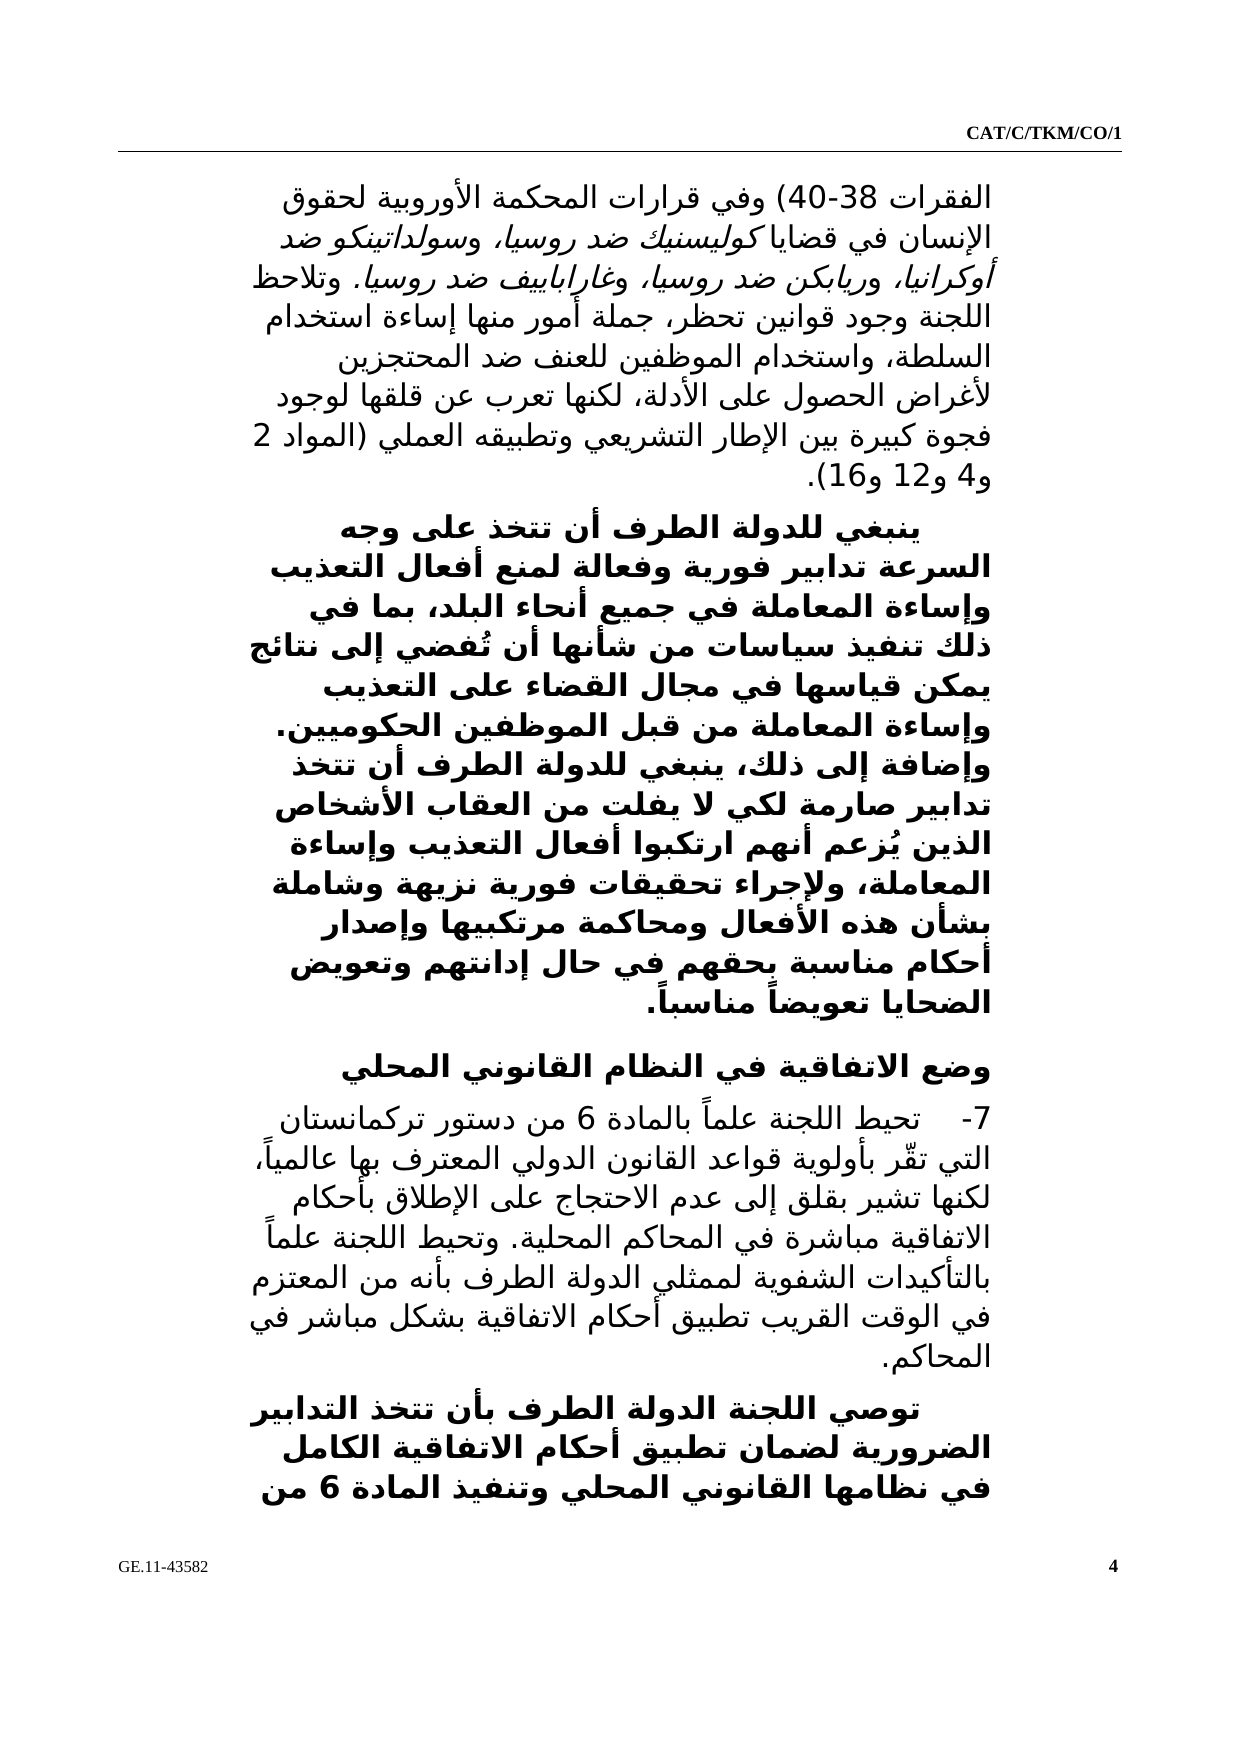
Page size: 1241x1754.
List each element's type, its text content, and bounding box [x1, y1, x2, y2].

text وضع الاتفاقية في النظام القانوني المحلي [248, 1046, 1122, 1086]
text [248, 1388, 992, 1506]
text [248, 177, 992, 494]
text ينبغي للدولة الطرف أن تتخذ على وجه السرعة تدابير فورية وفعالة لمنع أفعال التعذيب وإساءة المعاملة في جميع أنحاء البلد، بما في ذلك تنفيذ سياسات من شأنها أن تُفضي إلى نتائج يمكن قياسها في مجال القضاء على التعذيب وإساءة المعاملة من قبل الموظفين الحكوميين. وإضافة إلى ذلك، ينبغي للدولة الطرف أن تتخذ تدابير صارمة لكي لا يفلت من العقاب الأشخاص الذين يُزعم أنهم ارتكبوا أفعال التعذيب وإساءة المعاملة، ولإجراء تحقيقات فورية نزيهة وشاملة بشأن هذه الأفعال ومحاكمة مرتكبيها وإصدار أحكام مناسبة بحقهم في حال إدانتهم وتعويض الضحايا تعويضاً مناسباً. [248, 506, 992, 1021]
text 7- تحيط اللجنة علماً بالمادة 6 من دستور تركمانستان التي تقّر بأولوية قواعد القانون الدولي المعترف بها عالمياً، لكنها تشير بقلق إلى عدم الاحتجاج على الإطلاق بأحكام الاتفاقية مباشرة في المحاكم المحلية. وتحيط اللجنة علماً بالتأكيدات الشفوية لممثلي الدولة الطرف بأنه من المعتزم في الوقت القريب تطبيق أحكام الاتفاقية بشكل مباشر في المحاكم. [248, 1098, 992, 1375]
